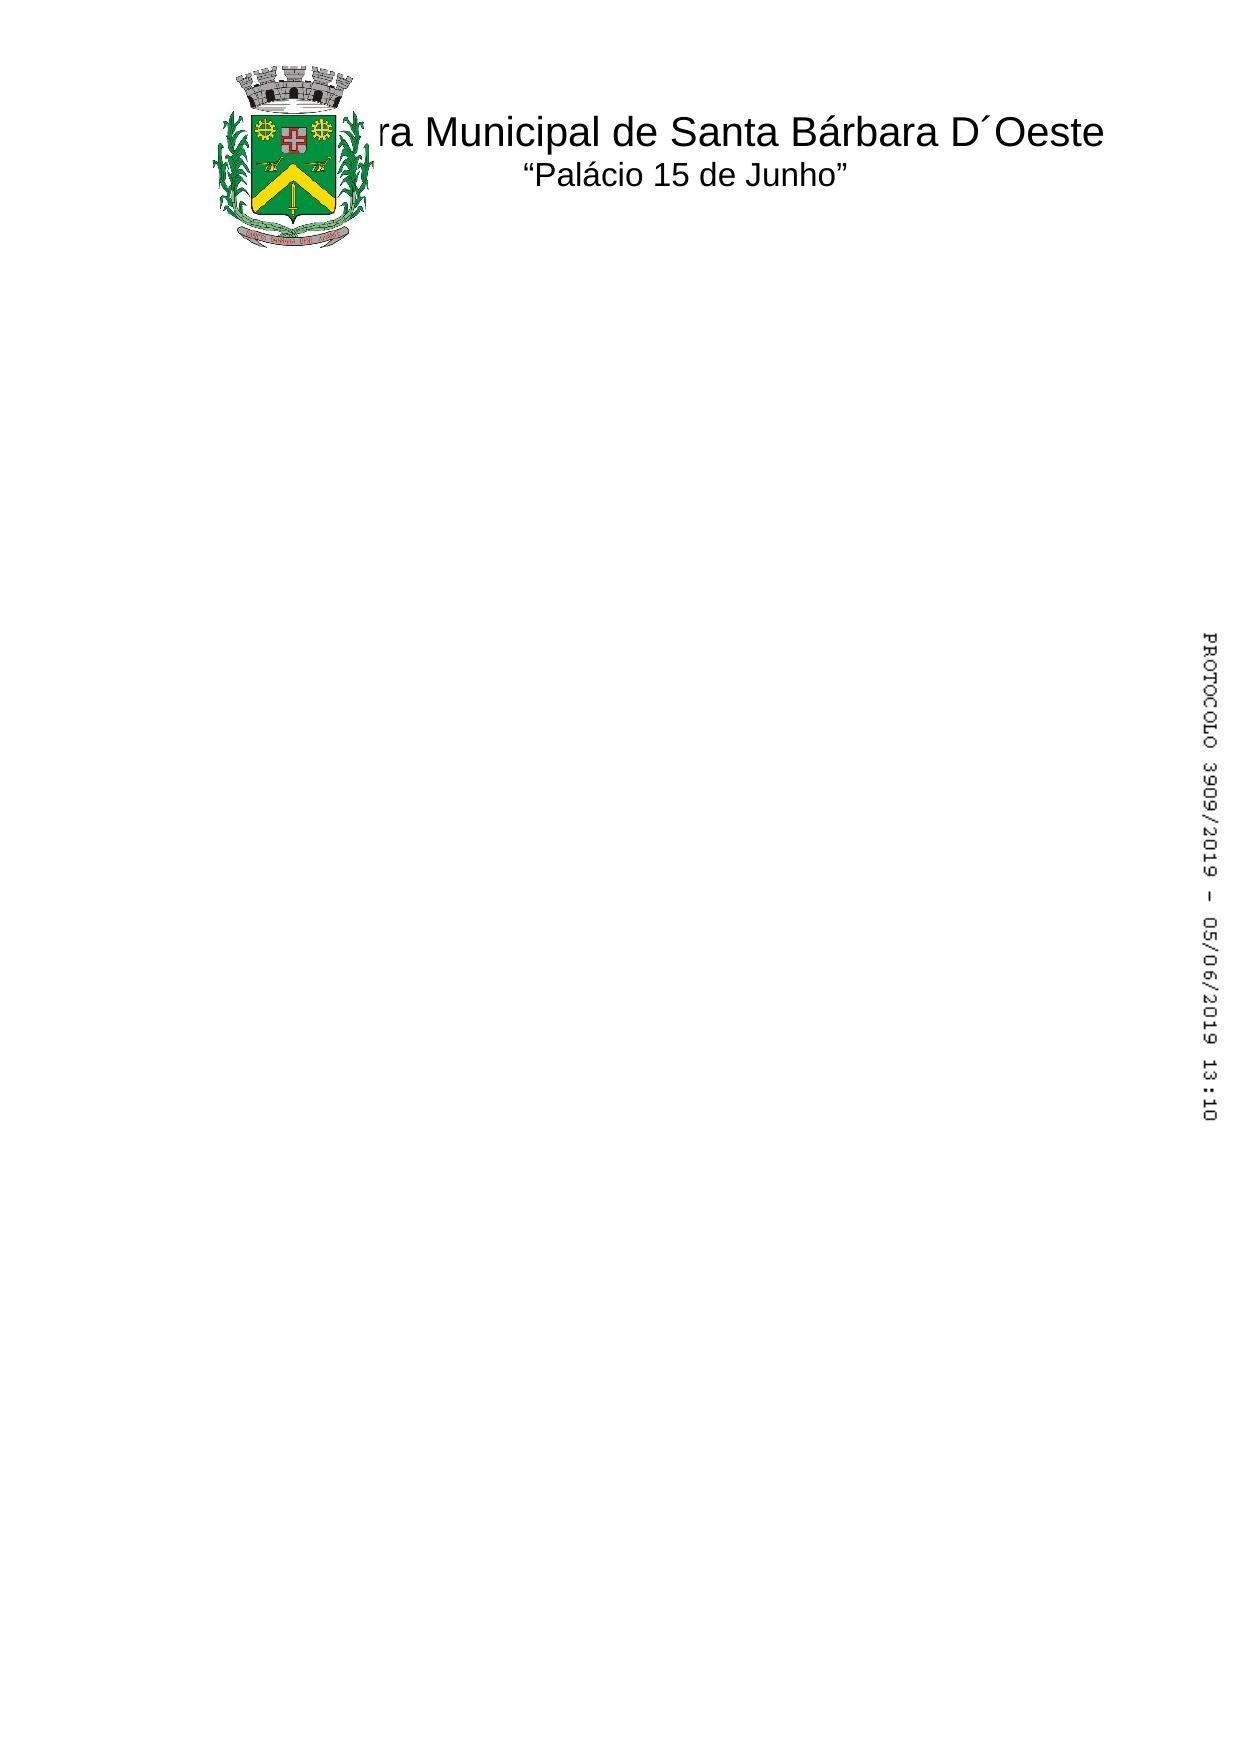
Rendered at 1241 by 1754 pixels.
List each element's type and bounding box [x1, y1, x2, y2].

picture [212, 66, 381, 255]
picture [1177, 629, 1241, 1125]
